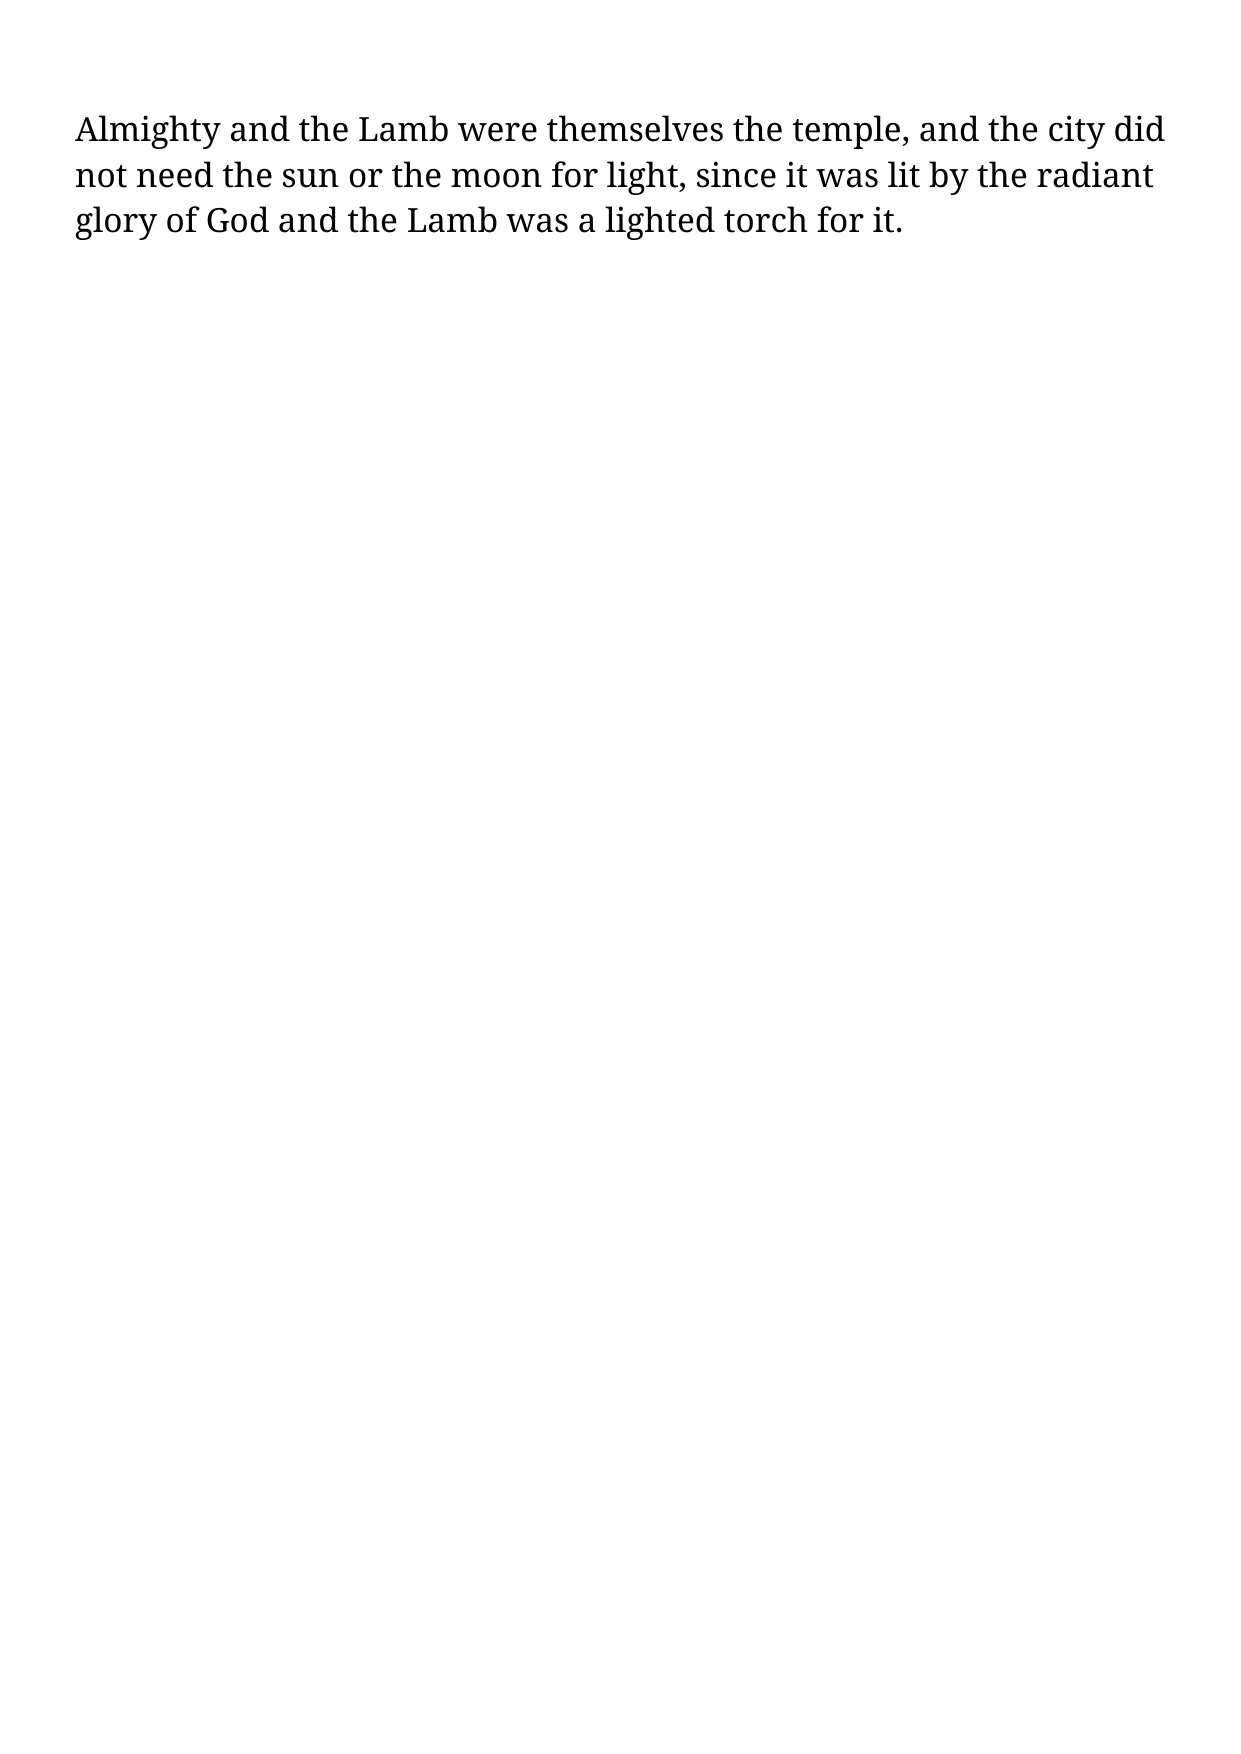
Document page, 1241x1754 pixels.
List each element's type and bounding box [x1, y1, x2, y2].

text [75, 106, 1178, 242]
